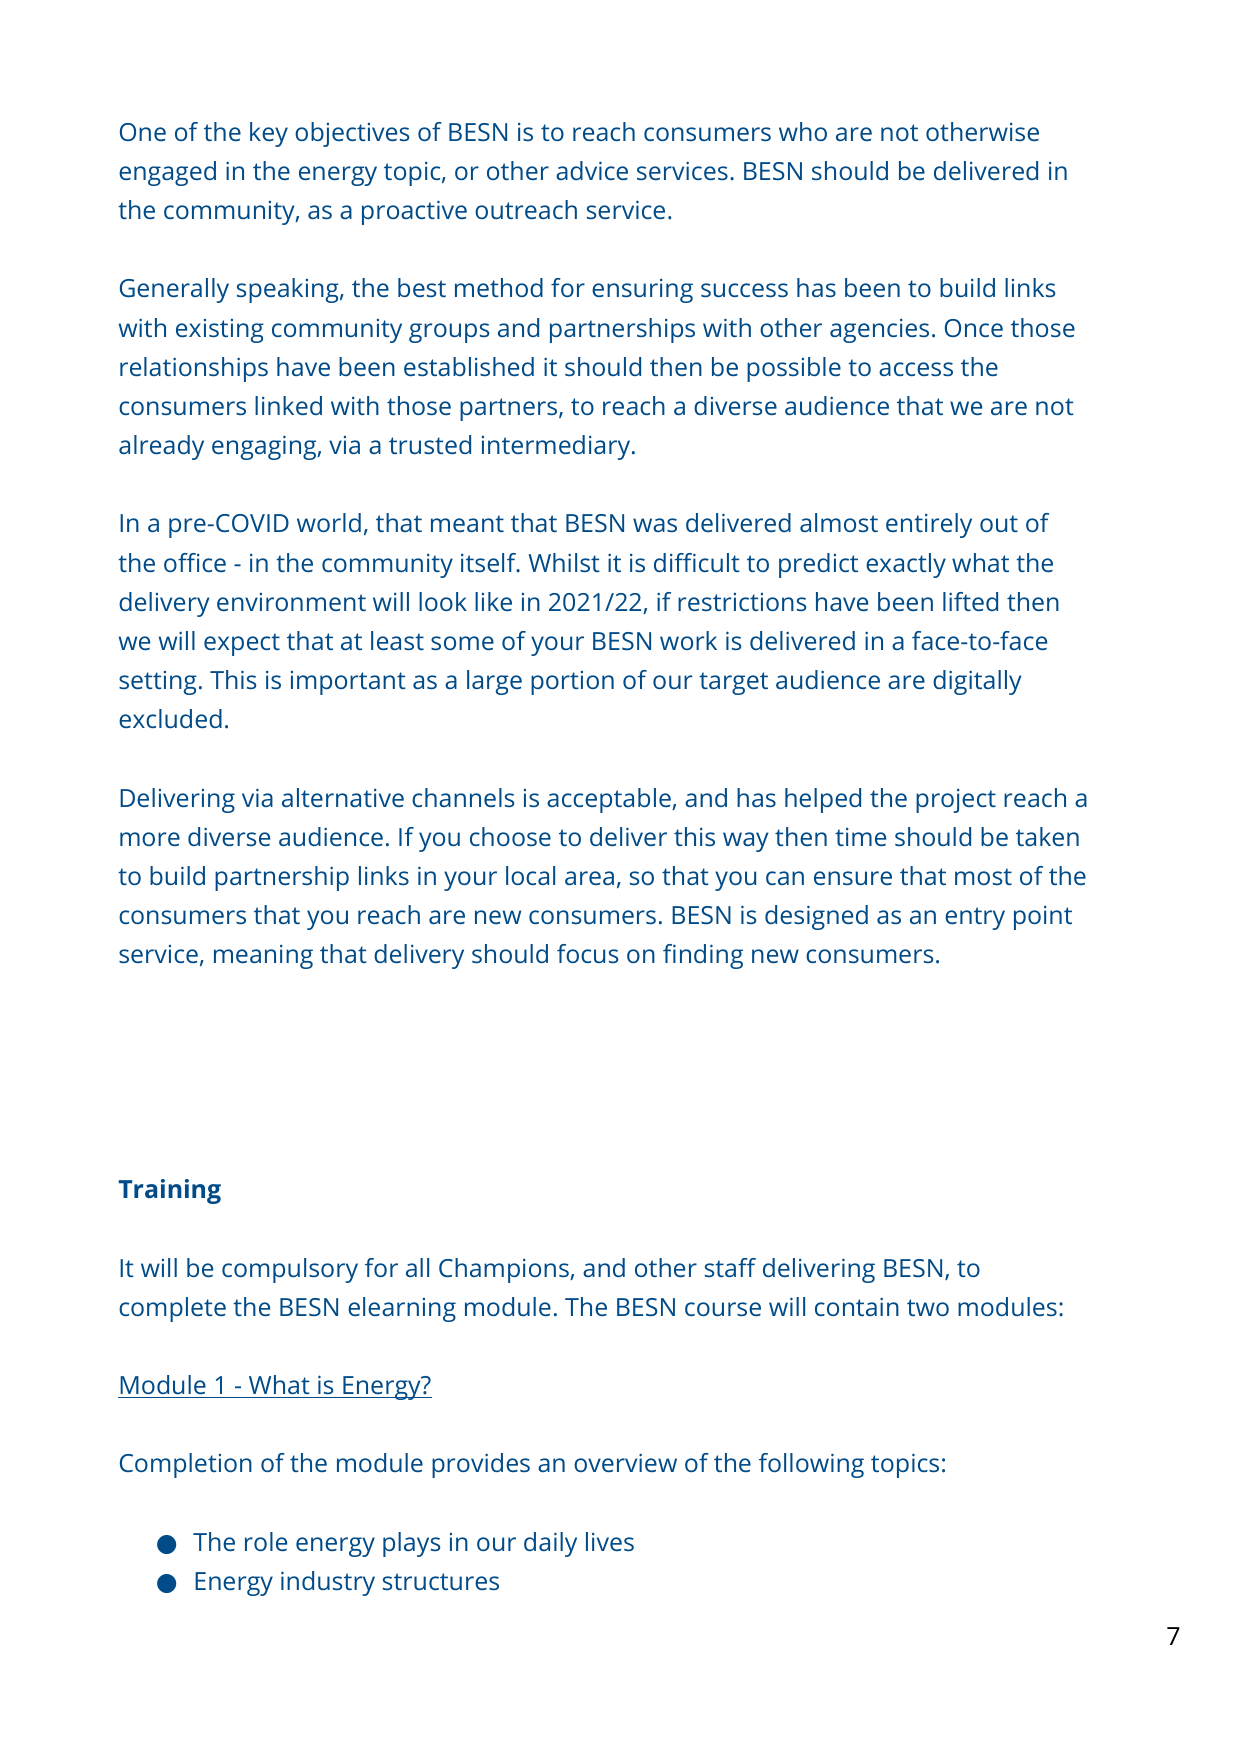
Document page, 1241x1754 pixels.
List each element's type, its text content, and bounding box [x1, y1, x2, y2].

text Training [118, 1172, 1093, 1206]
list The role energy plays in our daily lives [156, 1524, 1093, 1558]
text Module 1 - What is Energy? [118, 1368, 1093, 1402]
text One of the key objectives of BESN is to reach consumers who are not otherwise engaged in the energy topic, or other advice services. BESN should be delivered in the community, as a proactive outreach service. [118, 114, 1093, 227]
text Generally speaking, the best method for ensuring success has been to build links with existing community groups and partnerships with other agencies. Once those relationships have been established it should then be possible to access the consumers linked with those partners, to reach a diverse audience that we are not already engaging, via a trusted intermediary. [118, 271, 1093, 462]
text In a pre-COVID world, that meant that BESN was delivered almost entirely out of the office - in the community itself. Whilst it is difficult to predict exactly what the delivery environment will look like in 2021/22, if restrictions have been lifted then we will expect that at least some of your BESN work is delivered in a face-to-face setting. This is important as a large portion of our target audience are digitally excluded. [118, 506, 1093, 736]
text It will be compulsory for all Champions, and other staff delivering BESN, to complete the BESN elearning module. The BESN course will contain two modules: [118, 1250, 1093, 1323]
list Energy industry structures [156, 1563, 1093, 1598]
text Completion of the module provides an overview of the following topics: [118, 1446, 1093, 1480]
text Delivering via alternative channels is acceptable, and has helped the project reach a more diverse audience. If you choose to deliver this way then time should be taken to build partnership links in your local area, so that you can ensure that most of the consumers that you reach are new consumers. BESN is designed as an entry point service, meaning that delivery should focus on finding new consumers. [118, 780, 1093, 971]
